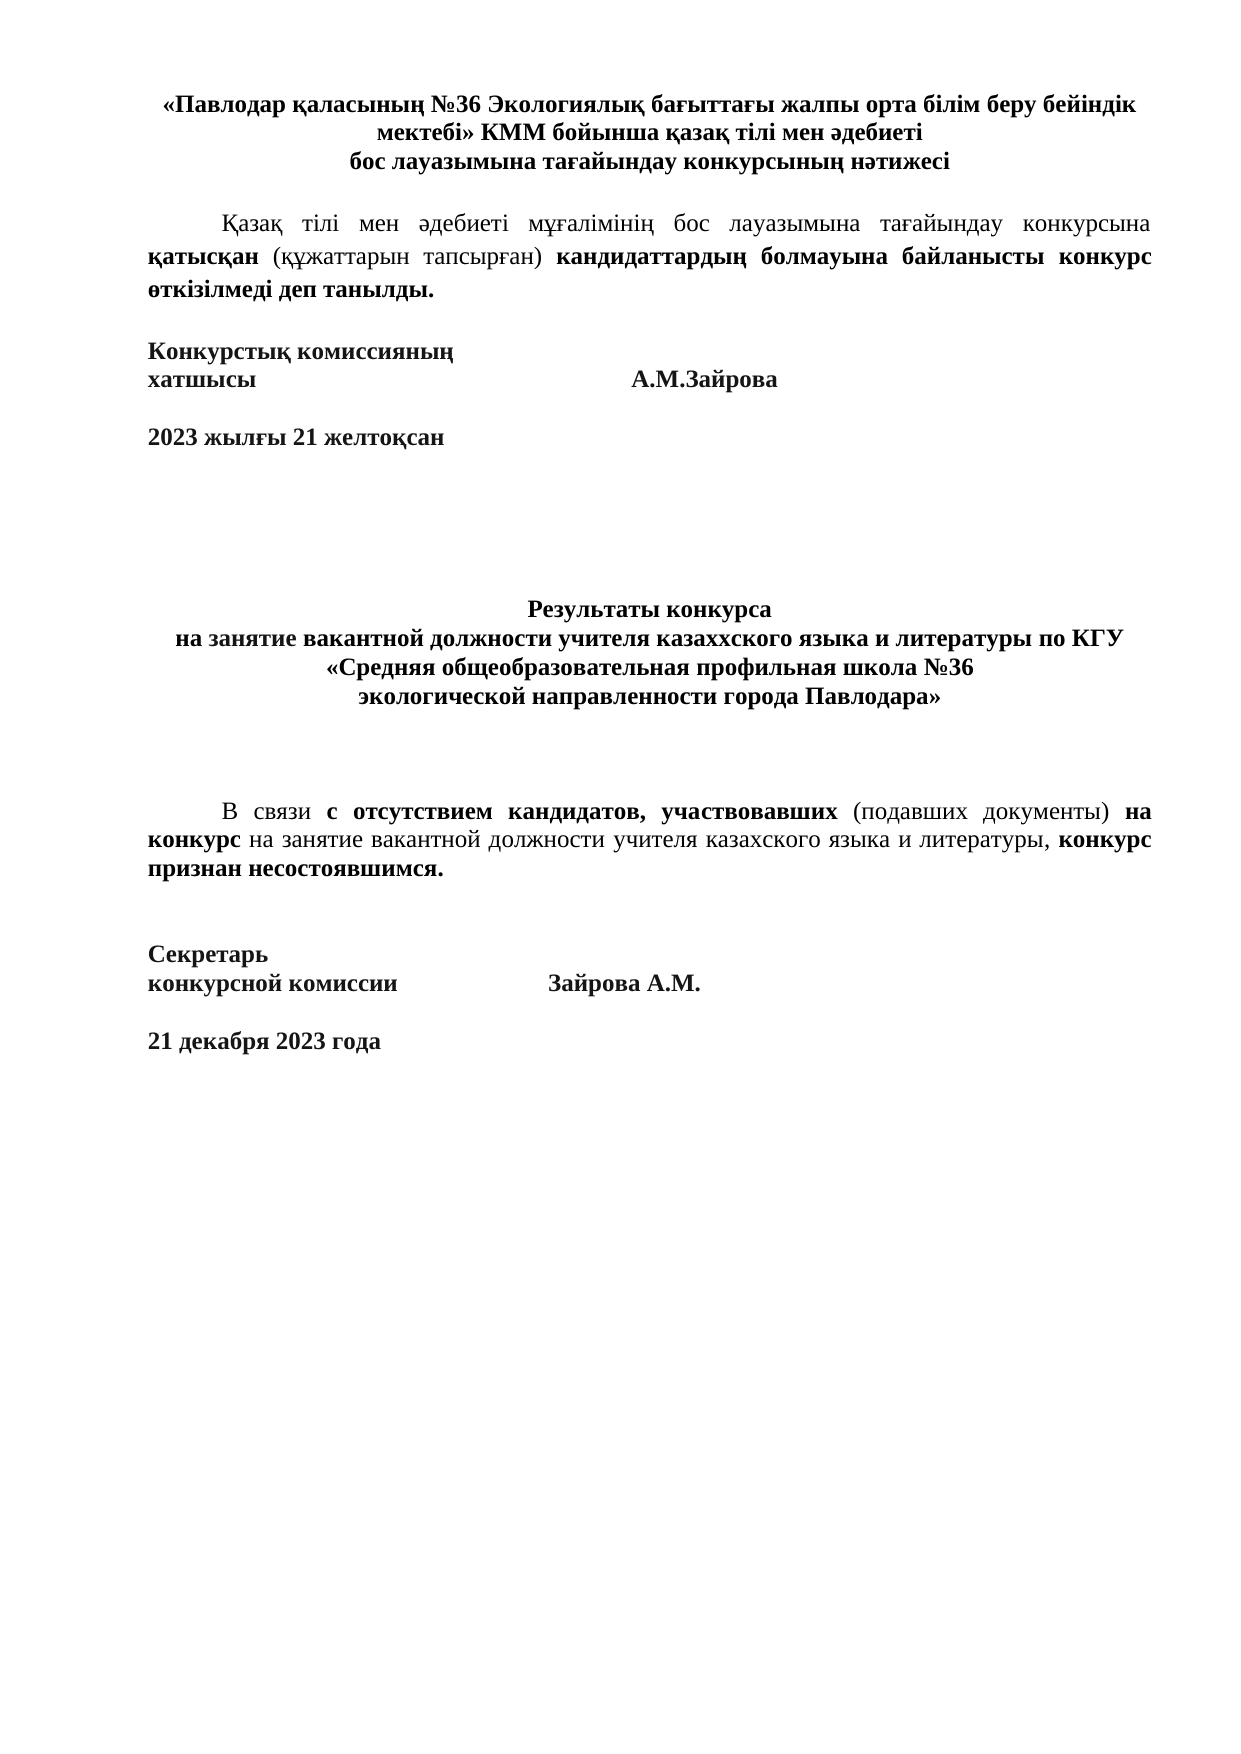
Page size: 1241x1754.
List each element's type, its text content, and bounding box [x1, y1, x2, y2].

text В связи с отсутствием кандидатов, участвовавших (подавших документы) на конкурс на занятие вакантной должности учителя казахского языка и литературы, конкурс признан несостоявшимся. [148, 796, 1152, 882]
text конкурсной комиссии Зайрова А.М. [148, 968, 1152, 997]
text Қазақ тілі мен әдебиеті мұғалімінің бос лауазымына тағайындау конкурсына қатысқан (құжаттарын тапсырған) кандидаттардың болмауына байланысты конкурс өткізілмеді деп танылды. [148, 208, 1152, 303]
text на занятие вакантной должности учителя казаххского языка и литературы по КГУ «Средняя общеобразовательная профильная школа №36 [148, 623, 1152, 681]
text 21 декабря 2023 года [148, 1026, 1152, 1054]
text хатшысы А.М.Зайрова [148, 364, 1152, 393]
text Результаты конкурса [148, 594, 1152, 623]
text Конкурстық комиссияның [148, 336, 1152, 364]
text Секретарь [148, 939, 1152, 968]
text экологической направленности города Павлодара» [148, 681, 1152, 709]
text 2023 жылғы 21 желтоқсан [148, 422, 1152, 451]
text бос лауазымына тағайындау конкурсының нәтижесі [148, 146, 1152, 175]
text «Павлодар қаласының №36 Экологиялық бағыттағы жалпы орта білім беру бейіндік мектебі» КММ бойынша қазақ тілі мен әдебиеті [148, 89, 1152, 146]
